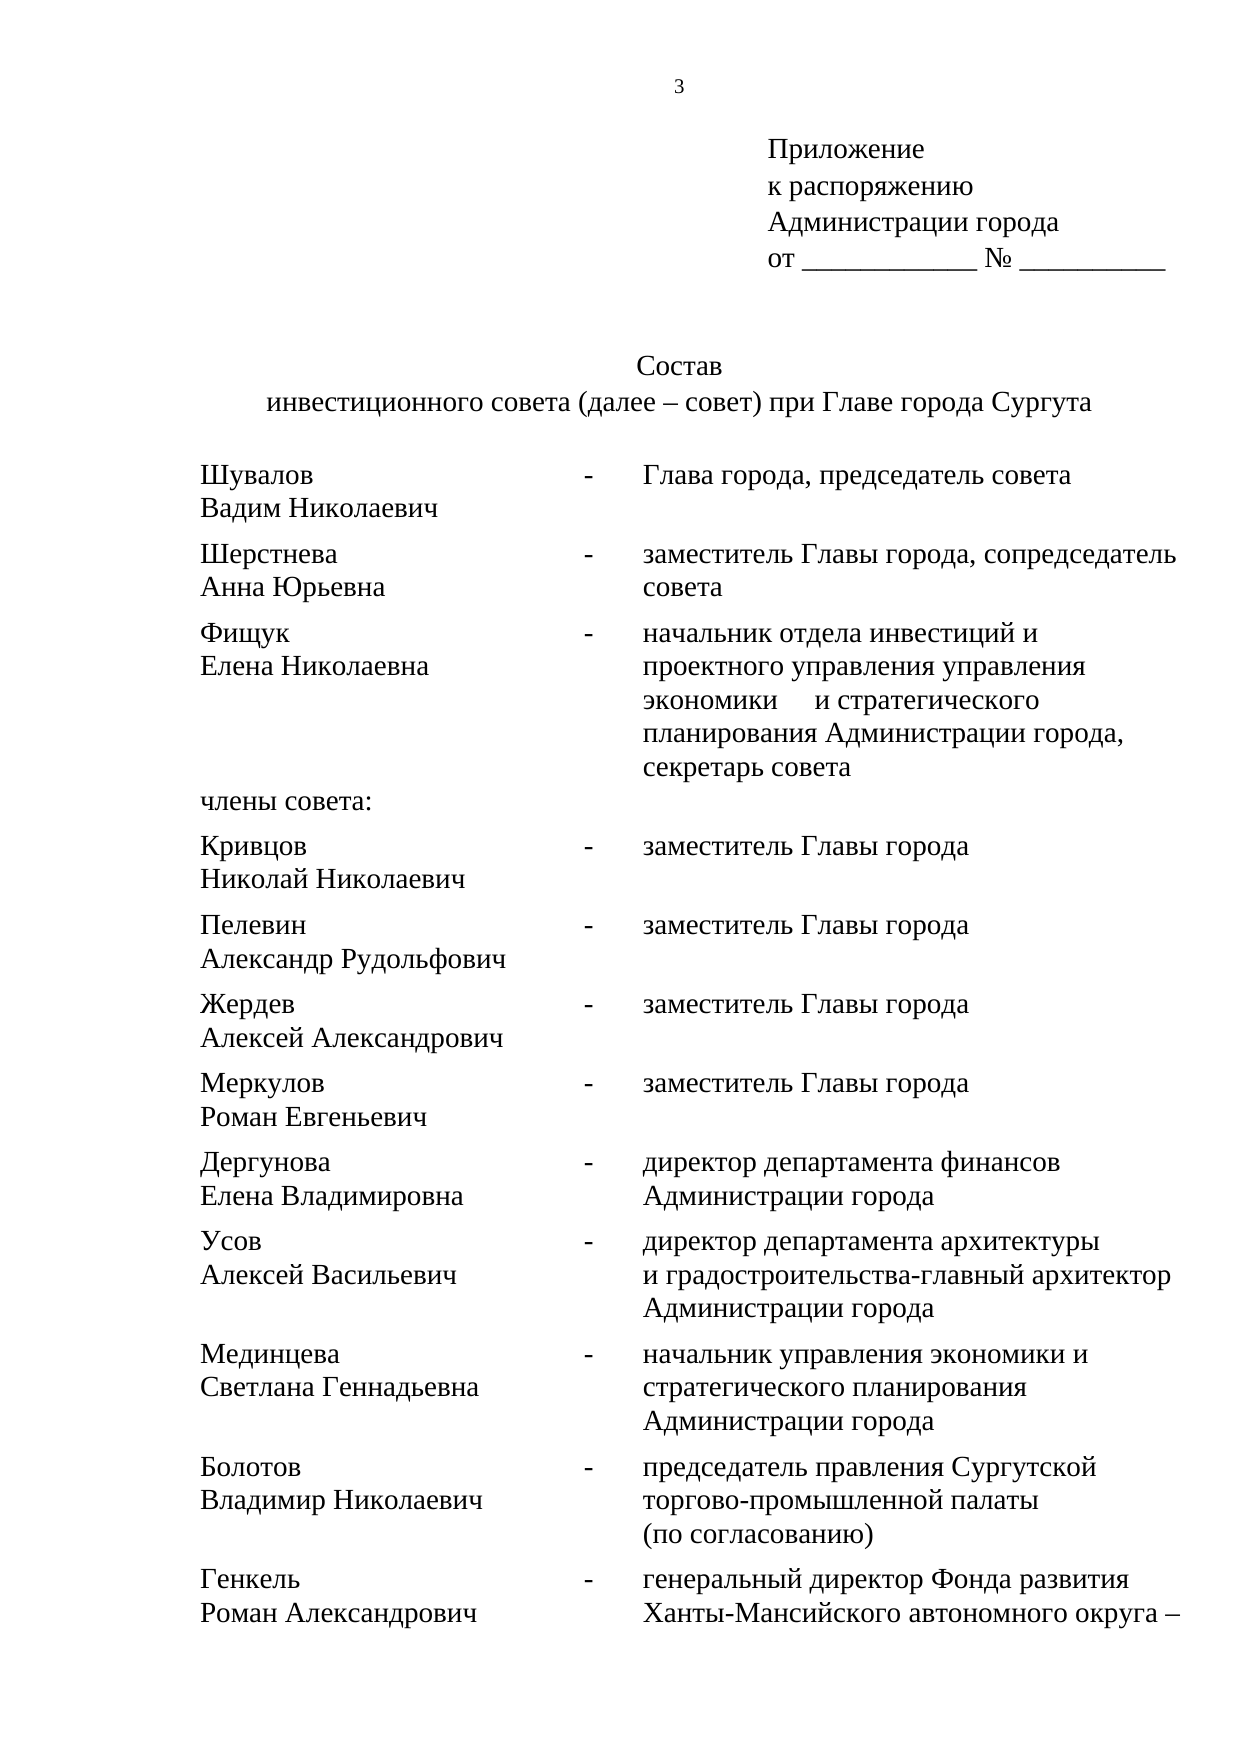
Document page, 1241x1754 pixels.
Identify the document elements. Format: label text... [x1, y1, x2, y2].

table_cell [631, 1561, 1192, 1628]
table_cell - [573, 1144, 631, 1223]
table_cell начальник отдела инвестиций и проектного управления управления экономики и стратегического планирования Администрации города, секретарь совета [631, 615, 1192, 783]
table_cell - [573, 615, 631, 783]
table_cell начальник управления экономики и стратегического планирования Администрации города [631, 1336, 1192, 1449]
text Приложение [767, 131, 1181, 165]
text инвестиционного совета (далее – совет) при Главе города Сургута [177, 384, 1181, 418]
table_cell - [573, 907, 631, 986]
table_header Шувалов Вадим Николаевич [189, 457, 572, 536]
text от ____________ № __________ [767, 240, 1181, 273]
text к распоряжению [767, 168, 1181, 201]
table_cell заместитель Главы города [631, 828, 1192, 907]
table_cell - [573, 1224, 631, 1336]
table_cell Жердев Алексей Александрович [189, 986, 572, 1065]
table_cell директор департамента архитектуры и градостроительства-главный архитектор Администрации города [631, 1224, 1192, 1336]
table_cell Дергунова Елена Владимировна [189, 1144, 572, 1223]
table_cell Меркулов Роман Евгеньевич [189, 1065, 572, 1144]
table_cell Кривцов Николай Николаевич [189, 828, 572, 907]
table_cell заместитель Главы города [631, 907, 1192, 986]
table_cell - [573, 1449, 631, 1561]
table_cell Болотов Владимир Николаевич [189, 1449, 572, 1561]
table_cell - [573, 1065, 631, 1144]
table_cell заместитель Главы города [631, 1065, 1192, 1144]
table_header Глава города, председатель совета [631, 457, 1192, 536]
table_cell Мединцева Светлана Геннадьевна [189, 1336, 572, 1449]
table_cell заместитель Главы города, сопредседатель совета [631, 536, 1192, 615]
table_header - [573, 457, 631, 536]
table_cell директор департамента финансов Администрации города [631, 1144, 1192, 1223]
table_cell председатель правления Сургутской торгово-промышленной палаты (по согласованию) [631, 1449, 1192, 1561]
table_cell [189, 1561, 572, 1628]
text Состав [177, 348, 1181, 382]
table_cell Пелевин Александр Рудольфович [189, 907, 572, 986]
table_cell - [573, 986, 631, 1065]
text Администрации города [767, 204, 1181, 237]
table_cell - [573, 1336, 631, 1449]
table_cell - [573, 536, 631, 615]
table_cell - [573, 1561, 631, 1628]
table_cell Шерстнева Анна Юрьевна [189, 536, 572, 615]
table_cell Фищук Елена Николаевна [189, 615, 572, 783]
table_cell члены совета: [189, 783, 1192, 828]
table_cell Усов Алексей Васильевич [189, 1224, 572, 1336]
table_cell заместитель Главы города [631, 986, 1192, 1065]
table_cell - [573, 828, 631, 907]
